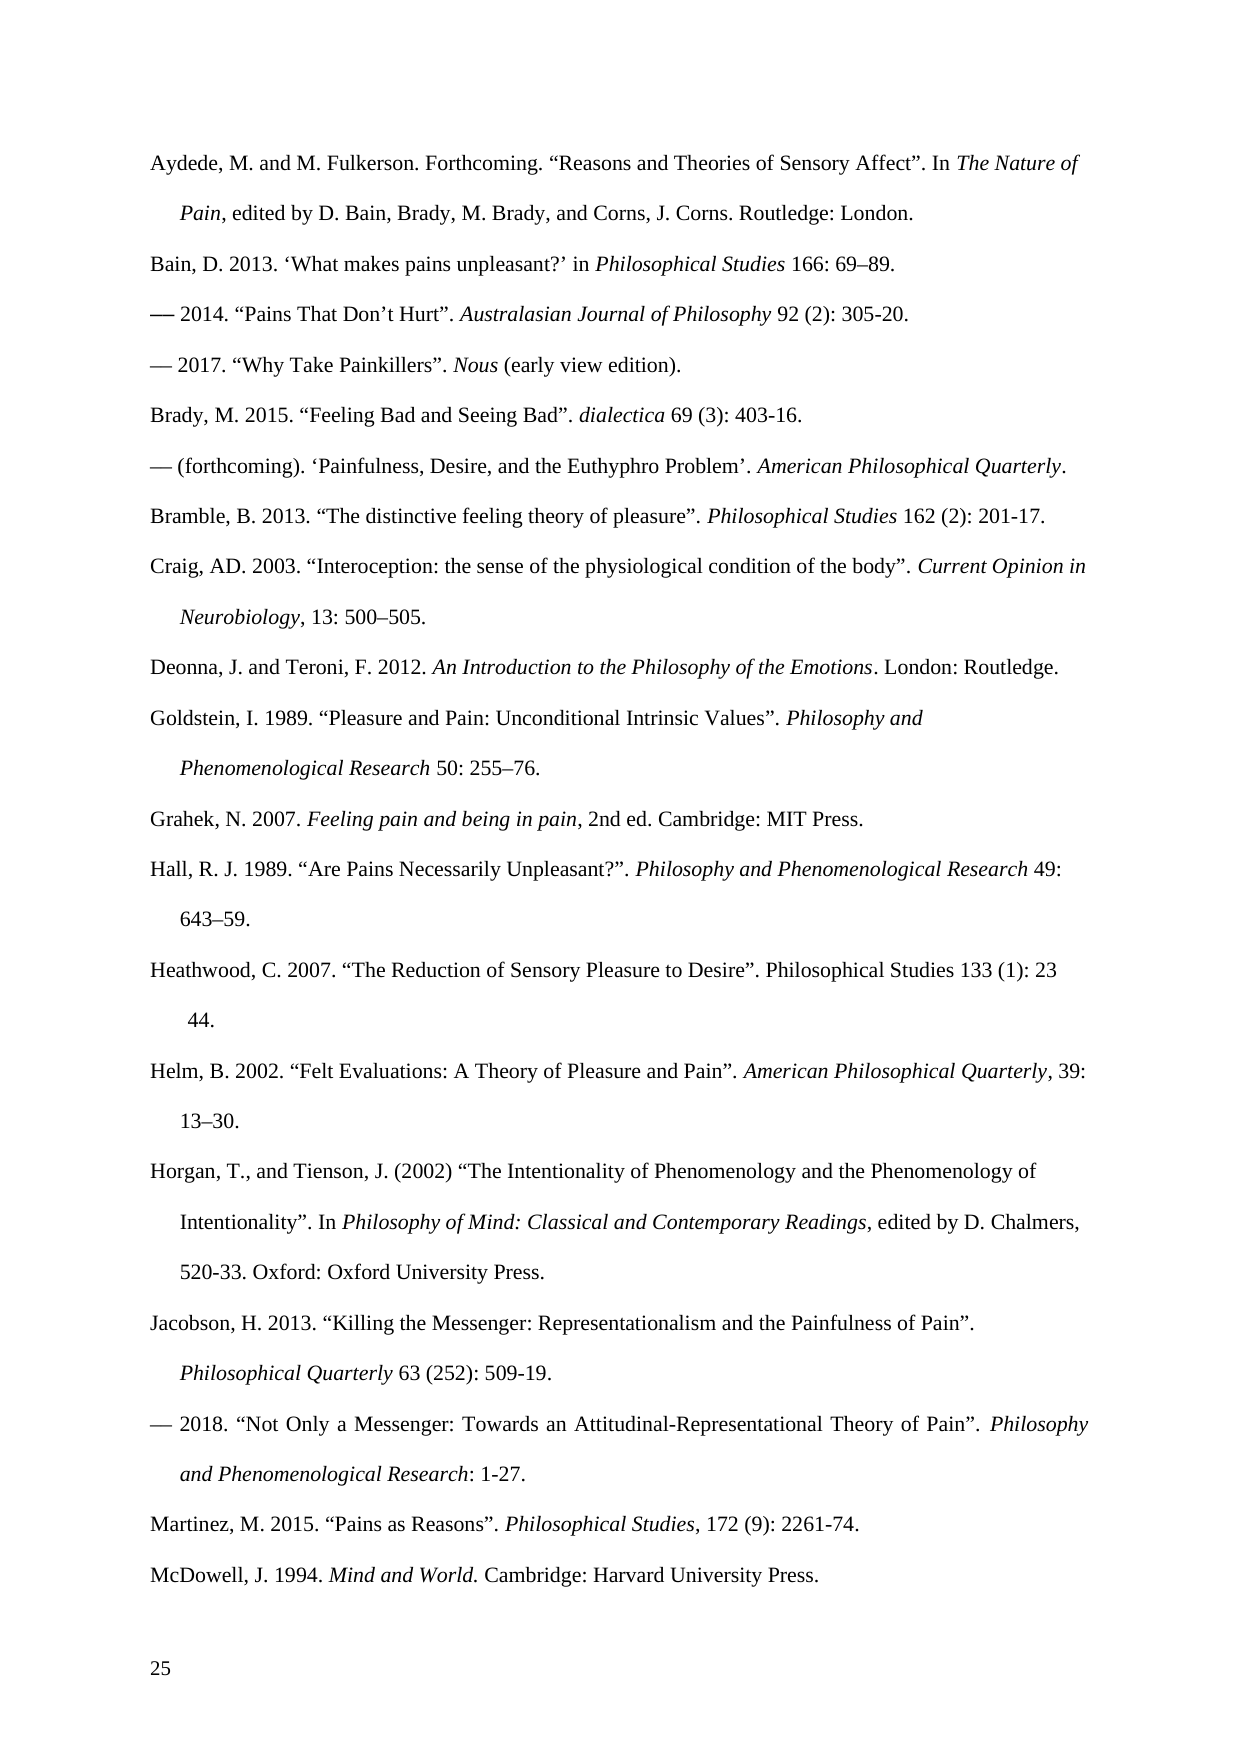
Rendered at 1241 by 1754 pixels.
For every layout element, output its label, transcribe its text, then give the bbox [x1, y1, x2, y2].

text –– (forthcoming). ‘Painfulness, Desire, and the Euthyphro Problem’. American Philosophical Quarterly. [150, 453, 1090, 478]
text Heathwood, C. 2007. “The Reduction of Sensory Pleasure to Desire”. Philosophical Studies 133 (1): 23 44. [150, 957, 1090, 1032]
text Goldstein, I. 1989. “Pleasure and Pain: Unconditional Intrinsic Values”. Philosophy and Phenomenological Research 50: 255–76. [150, 705, 1090, 780]
text Deonna, J. and Teroni, F. 2012. An Introduction to the Philosophy of the Emotions. London: Routledge. [150, 654, 1090, 679]
text Craig, AD. 2003. “Interoception: the sense of the physiological condition of the body”. Current Opinion in Neurobiology, 13: 500–505. [150, 553, 1090, 629]
text Hall, R. J. 1989. “Are Pains Necessarily Unpleasant?”. Philosophy and Phenomenological Research 49: 643–59. [150, 856, 1090, 932]
text Brady, M. 2015. “Feeling Bad and Seeing Bad”. dialectica 69 (3): 403-16. [150, 402, 1090, 427]
text McDowell, J. 1994. Mind and World. Cambridge: Harvard University Press. [150, 1562, 1090, 1587]
text Horgan, T., and Tienson, J. (2002) “The Intentionality of Phenomenology and the Phenomenology of Intentionality”. In Philosophy of Mind: Classical and Contemporary Readings, edited by D. Chalmers, 520-33. Oxford: Oxford University Press. [150, 1158, 1090, 1284]
text Helm, B. 2002. “Felt Evaluations: A Theory of Pleasure and Pain”. American Philosophical Quarterly, 39: 13–30. [150, 1058, 1090, 1133]
text Grahek, N. 2007. Feeling pain and being in pain, 2nd ed. Cambridge: MIT Press. [150, 806, 1090, 831]
text Jacobson, H. 2013. “Killing the Messenger: Representationalism and the Painfulness of Pain”. Philosophical Quarterly 63 (252): 509-19. [150, 1310, 1090, 1385]
text Martinez, M. 2015. “Pains as Reasons”. Philosophical Studies, 172 (9): 2261-74. [150, 1511, 1090, 1537]
text –– 2014. “Pains That Don’t Hurt”. Australasian Journal of Philosophy 92 (2): 305-20. [150, 301, 1090, 327]
text –– 2018. “Not Only a Messenger: Towards an Attitudinal-Representational Theory of Pain”. Philosophy and Phenomenological Research: 1-27. [150, 1411, 1090, 1486]
text Aydede, M. and M. Fulkerson. Forthcoming. “Reasons and Theories of Sensory Affect”. In The Nature of Pain, edited by D. Bain, Brady, M. Brady, and Corns, J. Corns. Routledge: London. [150, 150, 1090, 226]
text Bain, D. 2013. ‘What makes pains unpleasant?’ in Philosophical Studies 166: 69–89. [150, 251, 1090, 276]
text Bramble, B. 2013. “The distinctive feeling theory of pleasure”. Philosophical Studies 162 (2): 201-17. [150, 503, 1090, 528]
text –– 2017. “Why Take Painkillers”. Nous (early view edition). [150, 352, 1090, 377]
